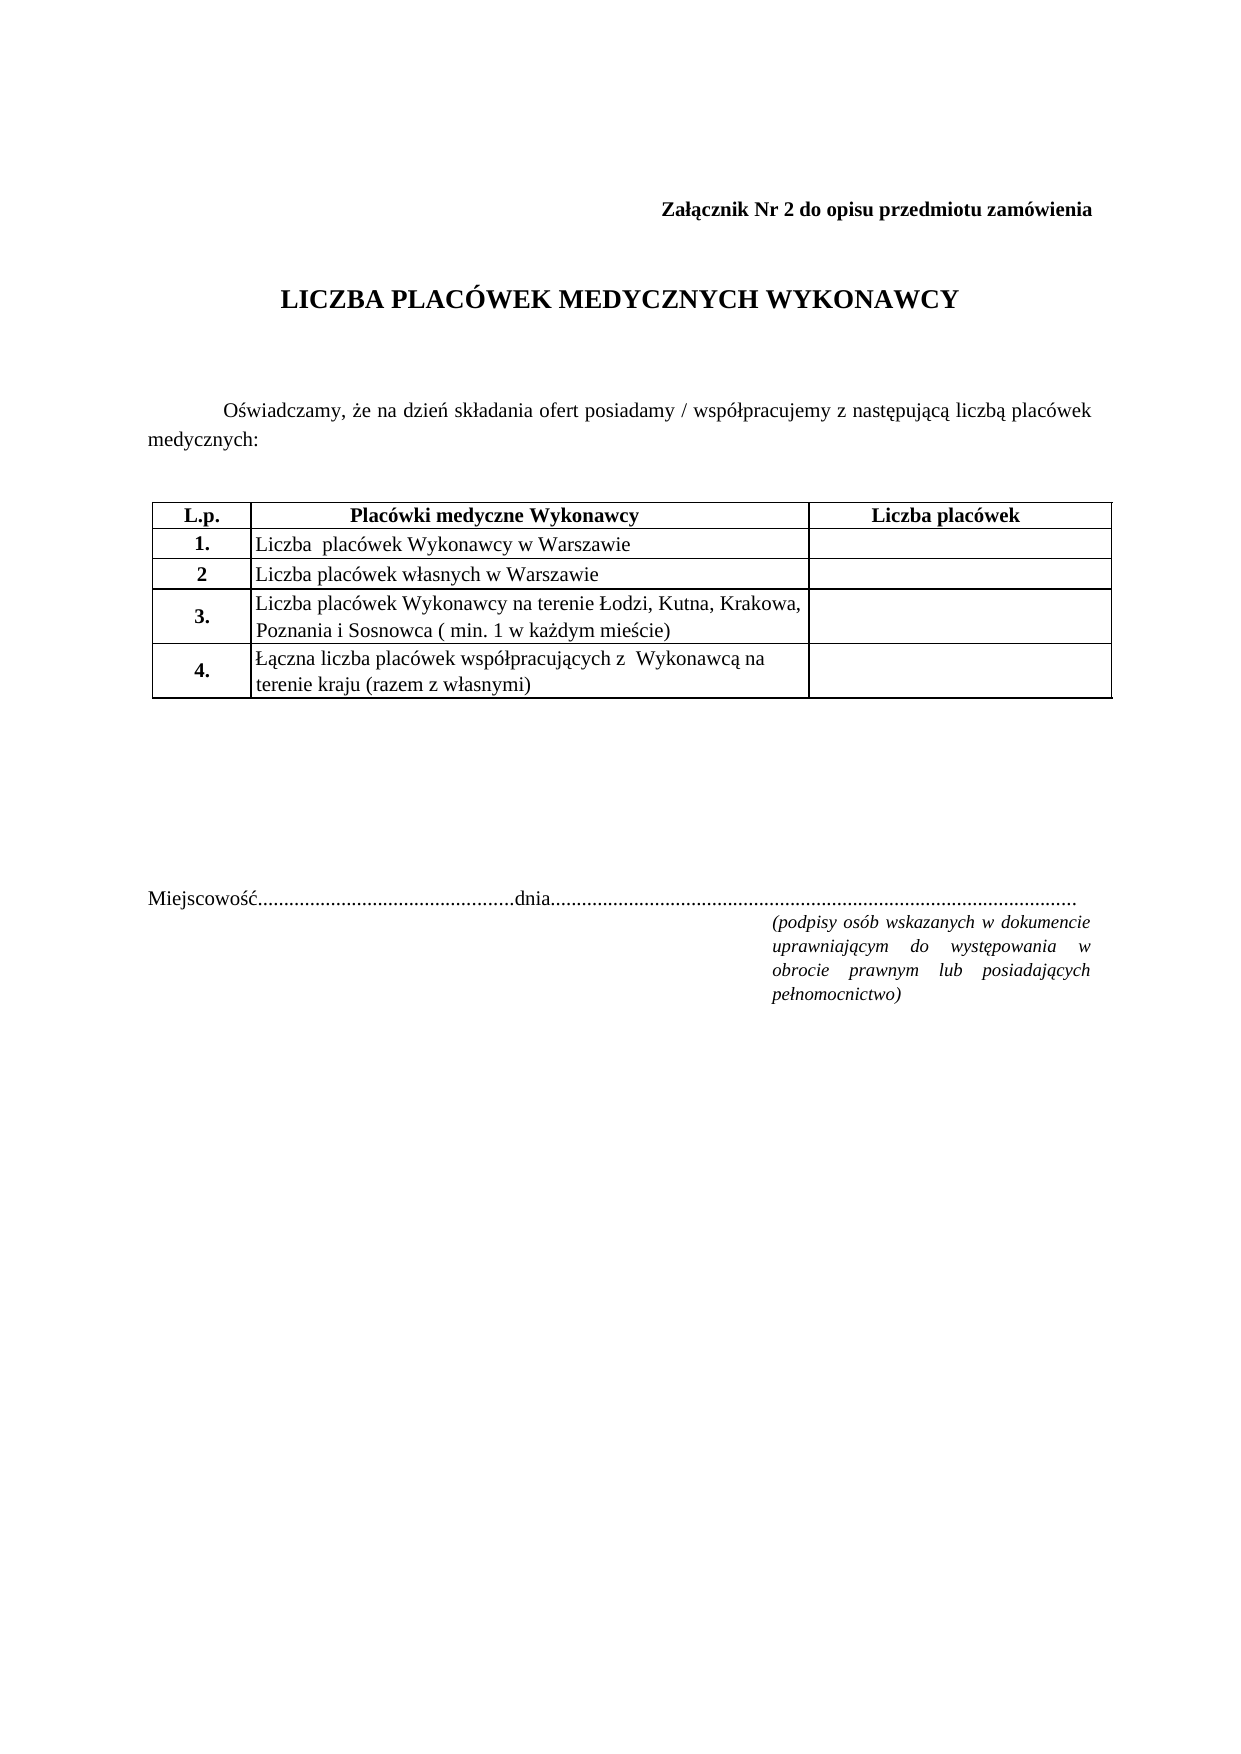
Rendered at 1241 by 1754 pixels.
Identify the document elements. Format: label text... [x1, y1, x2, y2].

text (podpisy osób wskazanych w dokumencie uprawniającym do występowania w obrocie prawnym lub posiadających pełnomocnictwo) [772, 909, 1093, 1005]
table_cell [810, 644, 1111, 697]
table_header L.p. [153, 503, 250, 527]
table_cell 2 [153, 559, 250, 588]
table_cell [810, 529, 1111, 558]
table_cell Liczba placówek Wykonawcy w Warszawie [252, 529, 808, 558]
table_cell Łączna liczba placówek współpracujących z Wykonawcą na terenie kraju (razem z własnymi) [252, 644, 808, 697]
table_header Placówki medyczne Wykonawcy [252, 503, 808, 527]
text LICZBA PLACÓWEK MEDYCZNYCH WYKONAWCY [148, 241, 1093, 326]
table_cell Liczba placówek Wykonawcy na terenie Łodzi, Kutna, Krakowa, Poznania i Sosnowca ( min. 1 w każdym mieście) [252, 590, 808, 642]
table_cell Liczba placówek własnych w Warszawie [252, 559, 808, 588]
text Miejscowość dnia [148, 886, 1093, 909]
table_cell [810, 590, 1111, 642]
text Oświadczamy, że na dzień składania ofert posiadamy / współpracujemy z następującą liczbą placówek medycznych: [148, 395, 1093, 452]
table_cell 4. [153, 644, 250, 697]
table_header Liczba placówek [810, 503, 1111, 527]
text Załącznik Nr 2 do opisu przedmiotu zamówienia [148, 148, 1093, 234]
table_cell 3. [153, 590, 250, 642]
table_cell 1. [153, 529, 250, 558]
table_cell [810, 559, 1111, 588]
